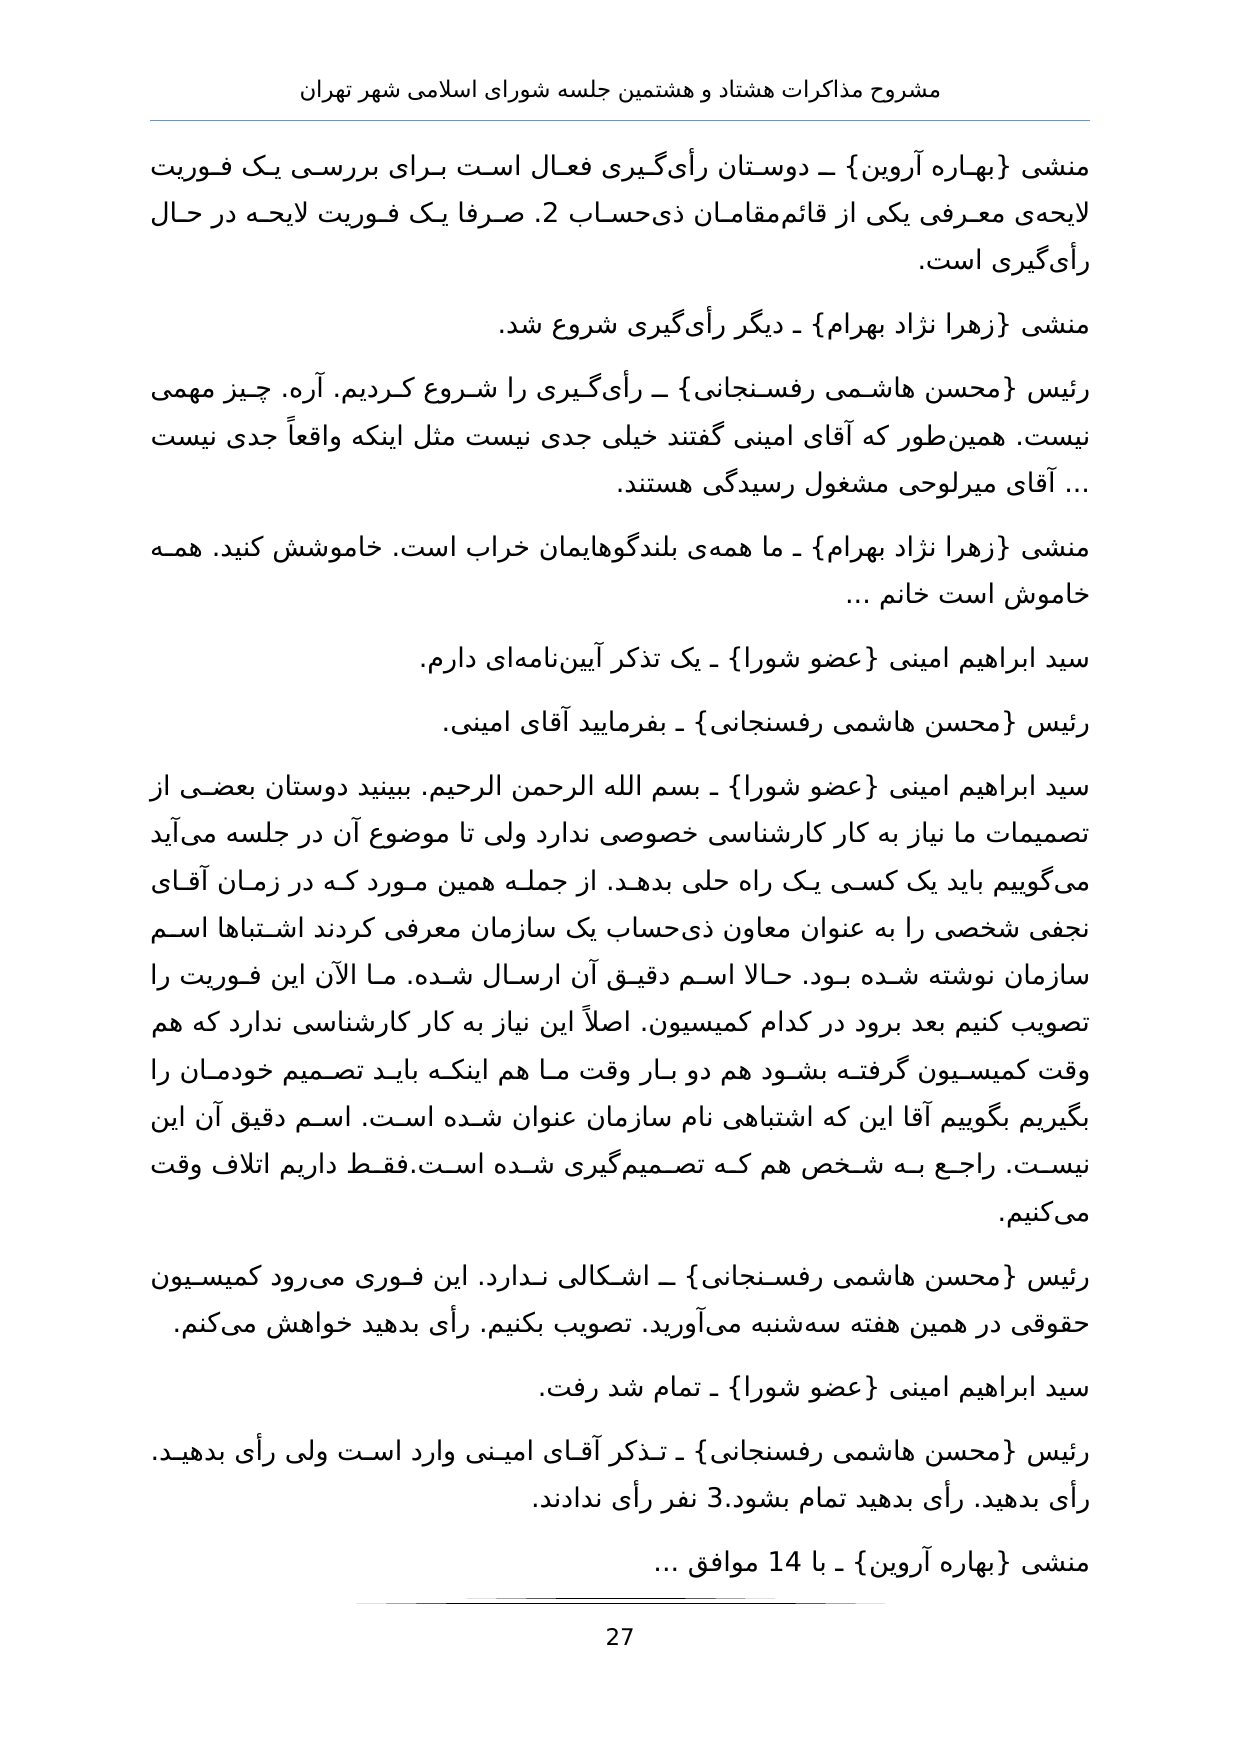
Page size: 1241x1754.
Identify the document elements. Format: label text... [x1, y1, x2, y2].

text رئیس {محسن هاشمی رفسنجانی} ـ اشکالی ندارد. این فوری می‌رود کمیسیون حقوقی در همین هفته سه‌شنبه می‌آورید. تصویب بکنیم. رأی بدهید خواهش می‌کنم. [150, 1260, 1090, 1339]
text منشی {بهاره آروین} ـ با 14 موافق ... [150, 1546, 1090, 1578]
text رئیس {محسن هاشمی رفسنجانی} ـ تذکر آقای امینی وارد است ولی رأی بدهید. رأی بدهید. رأی بدهید تمام بشود.3 نفر رأی ندادند. [150, 1435, 1090, 1514]
text سید ابراهیم امینی {عضو شورا} ـ بسم الله الرحمن الرحیم. ببینید دوستان بعضی از تصمیمات ما نیاز به کار کارشناسی خصوصی ندارد ولی تا موضوع آن در جلسه می‌آید می‌گوییم باید یک کسی یک راه حلی بدهد. از جمله همین مورد که در زمان آقای نجفی شخصی را به عنوان معاون ذی‌حساب یک سازمان معرفی کردند اشتباها اسم سازمان نوشته شده بود. حالا اسم دقیق آن ارسال شده. ما الآن این فوریت را تصویب کنیم بعد برود در کدام کمیسیون. اصلاً این نیاز به کار کارشناسی ندارد که هم وقت کمیسیون گرفته بشود هم دو بار وقت ما هم اینکه باید تصمیم خودمان را بگیریم بگوییم آقا این که اشتباهی نام سازمان عنوان شده است. اسم دقیق‌ آن این نیست. راجع به شخص هم که تصمیم‌گیری شده است.فقط داریم اتلاف وقت می‌کنیم. [150, 770, 1090, 1227]
text منشی {زهرا نژاد بهرام} ـ دیگر رأی‌گیری شروع شد. [150, 308, 1090, 340]
text رئیس {محسن هاشمی رفسنجانی} ـ بفرمایید آقای امینی. [150, 706, 1090, 738]
text منشی {زهرا نژاد بهرام} ـ ما همه‌ی بلندگوهایمان خراب است. خاموشش کنید. همه خاموش است خانم ... [150, 531, 1090, 610]
text سید ابراهیم امینی {عضو شورا} ـ یک تذکر آیین‌نامه‌ای دارم. [150, 642, 1090, 674]
text رئیس {محسن هاشمی رفسنجانی} ـ رأی‌گیری را شروع کردیم. آره. چیز مهمی نیست. همین‌طور که آقای امینی گفتند خیلی جدی نیست مثل اینکه واقعاً جدی نیست ... آقای میرلوحی مشغول رسیدگی هستند. [150, 372, 1090, 499]
text سید ابراهیم امینی {عضو شورا} ـ تمام شد رفت. [150, 1371, 1090, 1403]
text منشی {بهاره آروین} ـ دوستان رأی‌گیری فعال است برای بررسی یک فوریت لایحه‌ی معرفی یکی از قائم‌مقامان ذی‌حساب 2. صرفا یک فوریت لایحه در حال رأی‌گیری است. [150, 150, 1090, 276]
